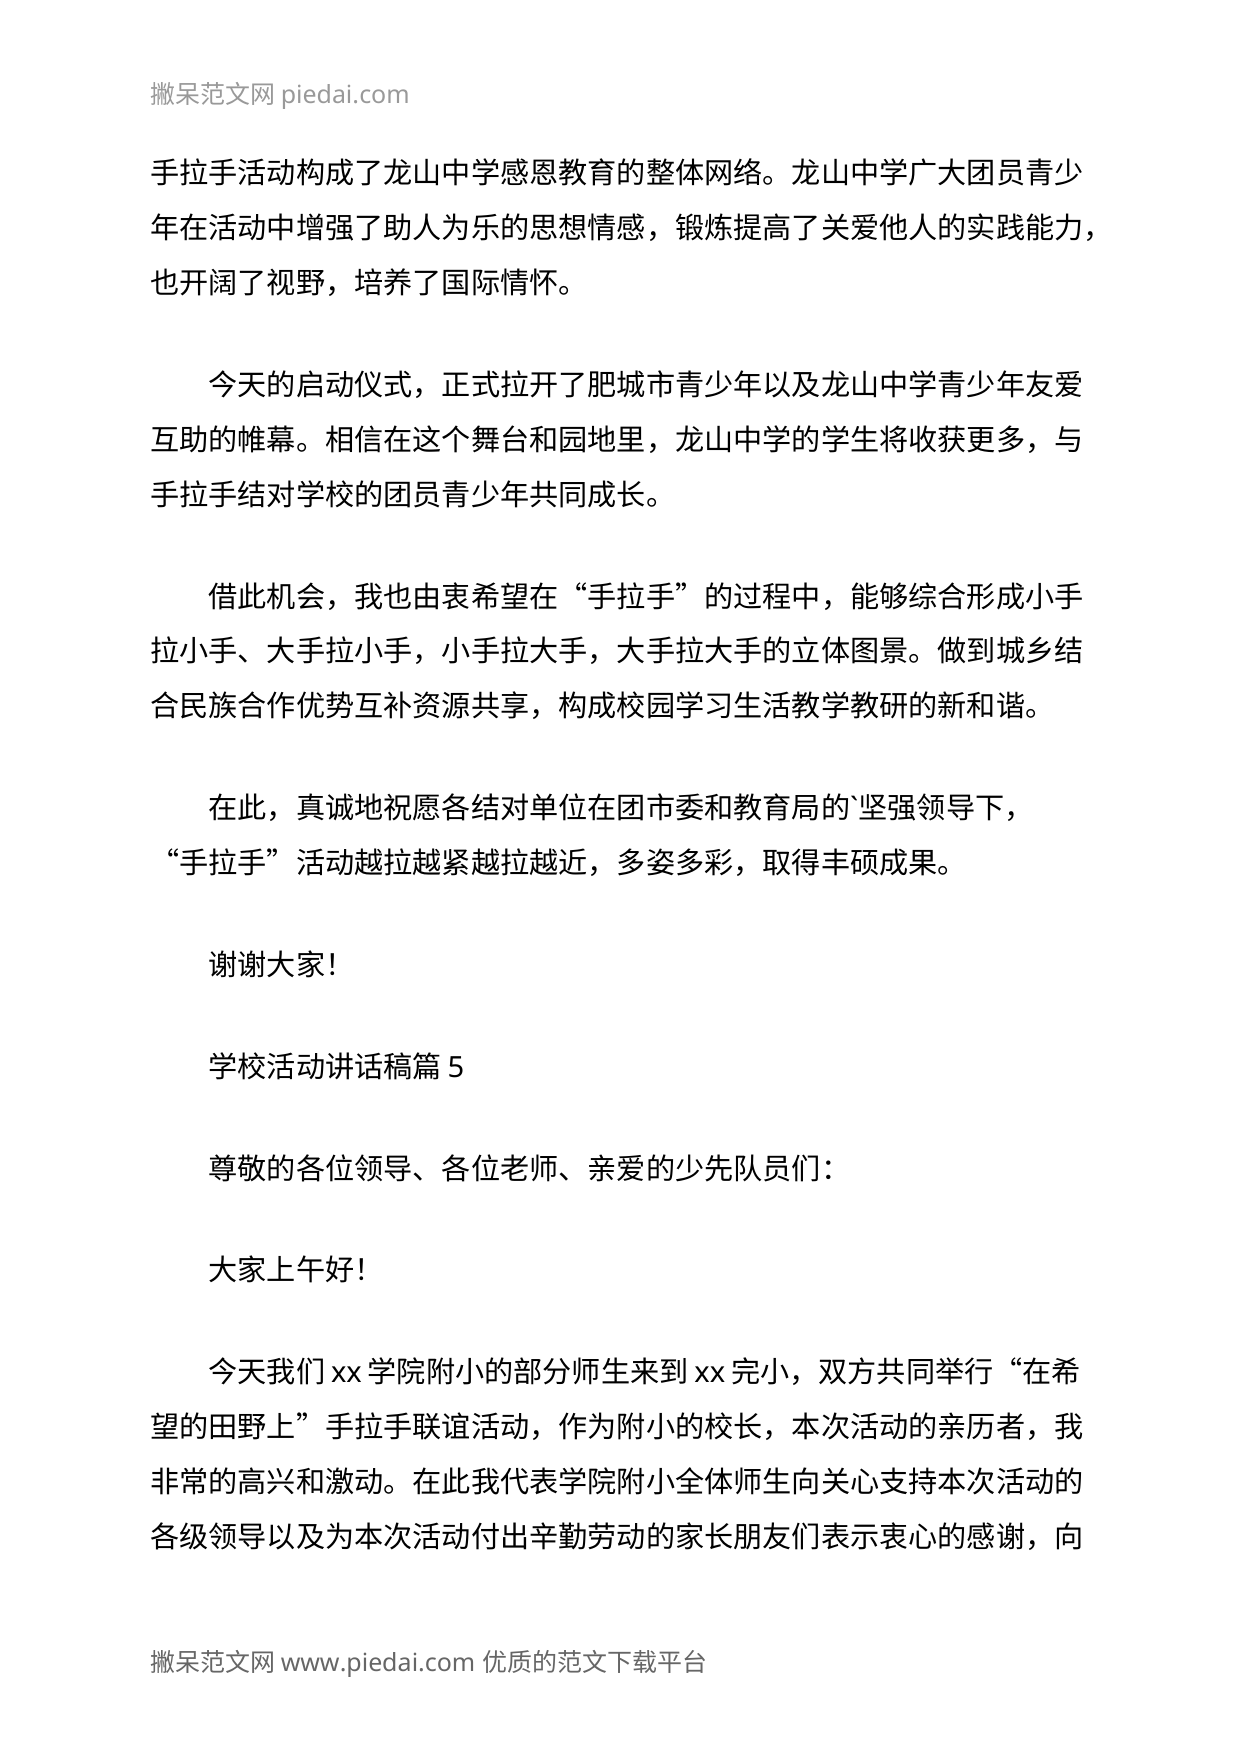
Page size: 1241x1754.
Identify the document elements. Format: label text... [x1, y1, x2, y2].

text 学校活动讲话稿篇5 [150, 1043, 1090, 1086]
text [150, 150, 1090, 302]
text 借此机会，我也由衷希望在“手拉手”的过程中，能够综合形成小手拉小手、大手拉小手，小手拉大手，大手拉大手的立体图景。做到城乡结合民族合作优势互补资源共享，构成校园学习生活教学教研的新和谐。 [150, 573, 1090, 725]
text 今天的启动仪式，正式拉开了肥城市青少年以及龙山中学青少年友爱互助的帷幕。相信在这个舞台和园地里，龙山中学的学生将收获更多，与手拉手结对学校的团员青少年共同成长。 [150, 362, 1090, 514]
text 谢谢大家！ [150, 941, 1090, 984]
text 在此，真诚地祝愿各结对单位在团市委和教育局的`坚强领导下，“手拉手”活动越拉越紧越拉越近，多姿多彩，取得丰硕成果。 [150, 785, 1090, 882]
text 大家上午好！ [150, 1247, 1090, 1289]
text 尊敬的各位领导、各位老师、亲爱的少先队员们： [150, 1145, 1090, 1187]
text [150, 1349, 1090, 1556]
